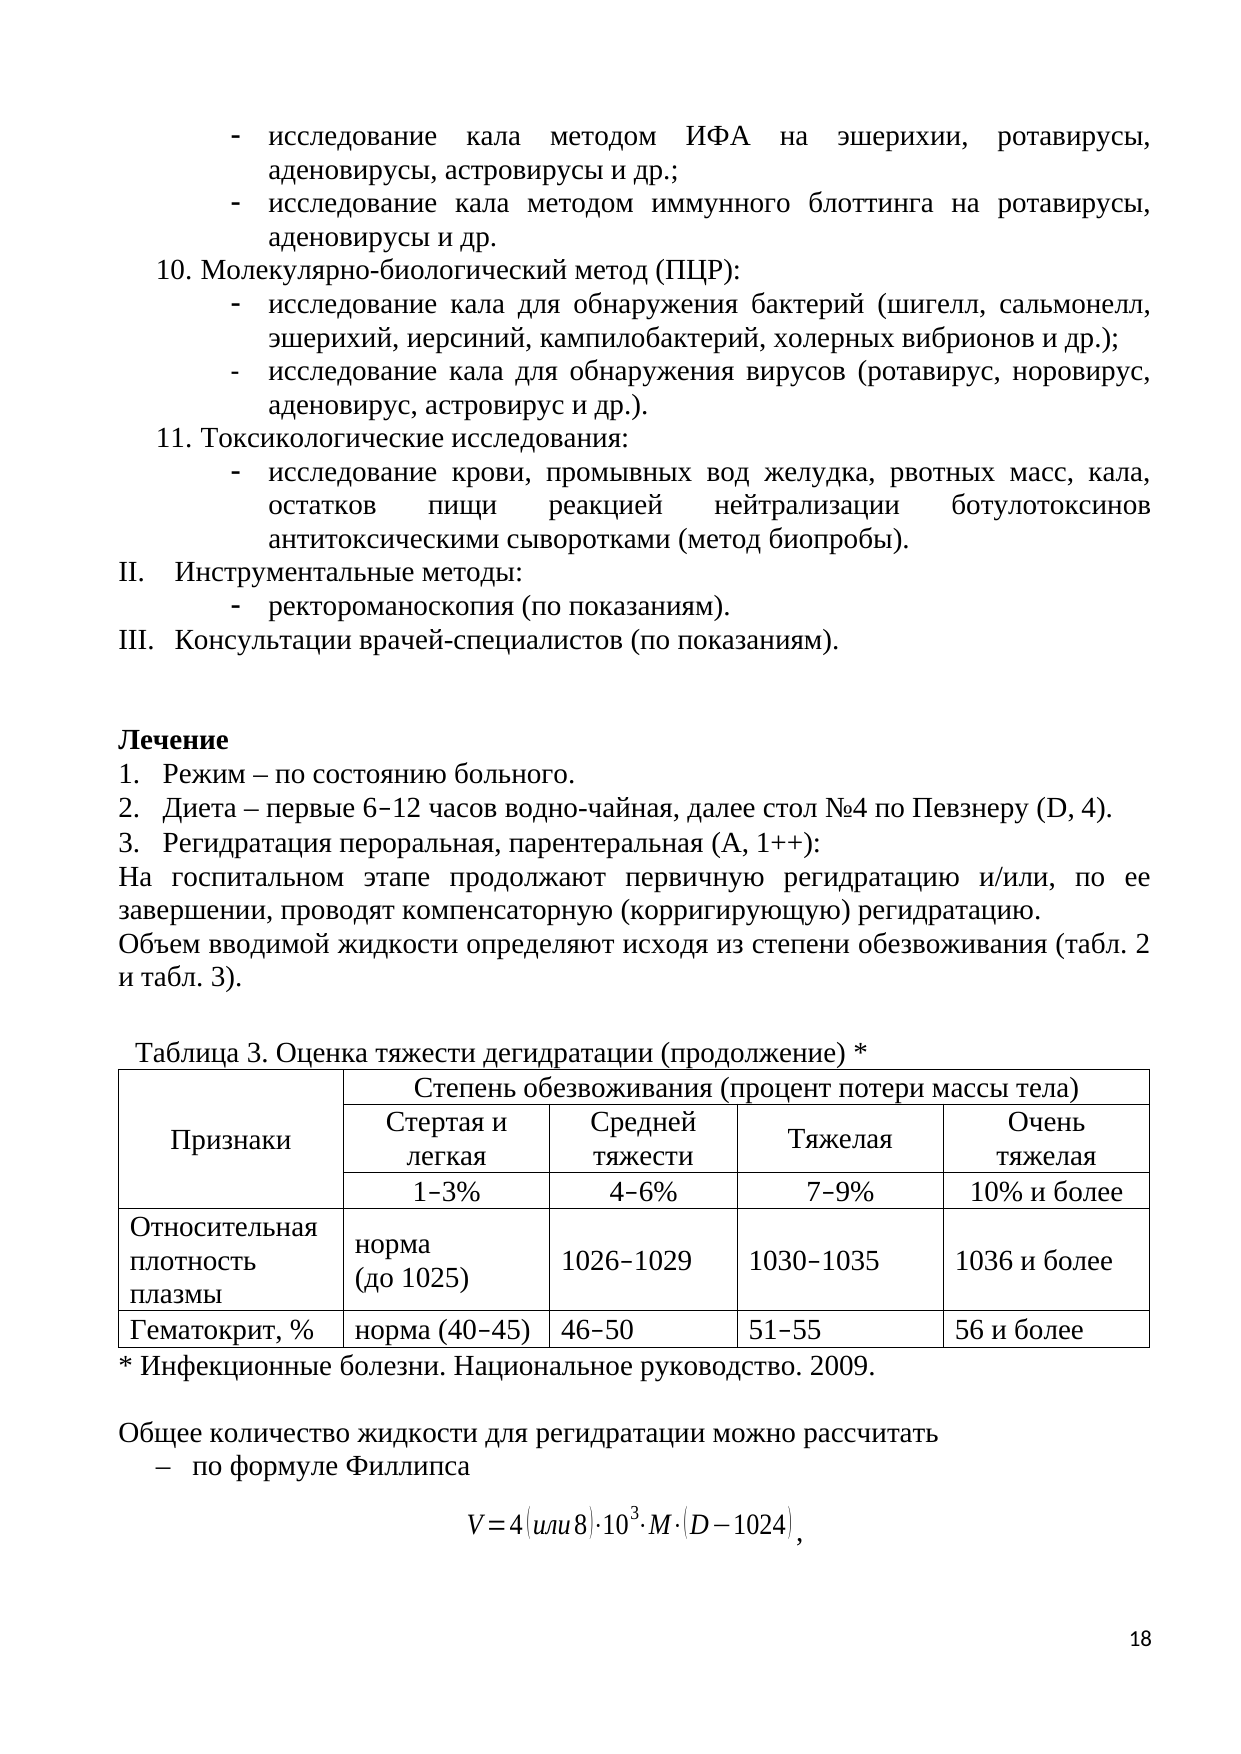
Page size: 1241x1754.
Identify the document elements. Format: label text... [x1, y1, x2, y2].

list Консультации врачей-специалистов (по показаниям). [118, 622, 1152, 655]
table_cell 7–9% [738, 1173, 943, 1208]
table_cell 51–55 [738, 1311, 943, 1347]
table_cell 10% и более [944, 1173, 1149, 1208]
table_cell Относительная плотность плазмы [119, 1209, 343, 1310]
list исследование крови, промывных вод желудка, рвотных масс, кала, остатков пищи реакцией нейтрализации ботулотоксинов антитоксическими сыворотками (метод биопробы). [231, 454, 1152, 554]
list Регидратация пероральная, парентеральная (A, 1++): [118, 825, 1152, 859]
table_header Степень обезвоживания (процент потери массы тела) [344, 1070, 1149, 1103]
table_cell Гематокрит, % [119, 1311, 343, 1347]
table_cell 1–3% [344, 1173, 549, 1208]
text На госпитальном этапе продолжают первичную регидратацию и/или, по ее завершении, проводят компенсаторную (корригирующую) регидратацию. [118, 859, 1152, 926]
text * Инфекционные болезни. Национальное руководство. 2009. [118, 1348, 1152, 1381]
table_cell Очень тяжелая [944, 1105, 1149, 1172]
text Лечение [118, 722, 1152, 756]
text Объем вводимой жидкости определяют исходя из степени обезвоживания (табл. 2 и табл. 3). [118, 926, 1152, 993]
text по формуле Филлипса [156, 1448, 1152, 1482]
list Инструментальные методы: [118, 554, 1152, 588]
list Молекулярно-биологический метод (ПЦР): [156, 252, 1152, 286]
table_cell норма (40–45) [344, 1311, 549, 1347]
list Токсикологические исследования: [156, 420, 1152, 454]
list исследование кала для обнаружения бактерий (шигелл, сальмонелл, эшерихий, иерсиний, кампилобактерий, холерных вибрионов и др.); [231, 286, 1152, 353]
text Общее количество жидкости для регидратации можно рассчитать [118, 1415, 1152, 1448]
list исследование кала методом ИФА на эшерихии, ротавирусы, аденовирусы, астровирусы и др.; [231, 118, 1152, 185]
table_header Признаки [119, 1070, 343, 1208]
list исследование кала для обнаружения вирусов (ротавирус, норовирус, аденовирус, астровирус и др.). [231, 353, 1152, 420]
table_cell Стертая и легкая [344, 1105, 549, 1172]
table_cell 46–50 [550, 1311, 737, 1347]
table_cell норма (до 1025) [344, 1209, 549, 1310]
table_cell 1026–1029 [550, 1209, 737, 1310]
text , [118, 1503, 1152, 1548]
list исследование кала методом иммунного блоттинга на ротавирусы, аденовирусы и др. [231, 185, 1152, 252]
table_cell 4–6% [550, 1173, 737, 1208]
list ректороманоскопия (по показаниям). [231, 588, 1152, 622]
list Режим – по состоянию больного. [118, 756, 1152, 789]
table_cell 1036 и более [944, 1209, 1149, 1310]
table_cell 1030–1035 [738, 1209, 943, 1310]
list Диета – первые 6–12 часов водно-чайная, далее стол №4 по Певзнеру (D, 4). [118, 789, 1152, 825]
text Таблица 3. Оценка тяжести дегидратации (продолжение) * [118, 1026, 1152, 1069]
table_cell Тяжелая [738, 1105, 943, 1172]
table_cell Средней тяжести [550, 1105, 737, 1172]
table_cell 56 и более [944, 1311, 1149, 1347]
